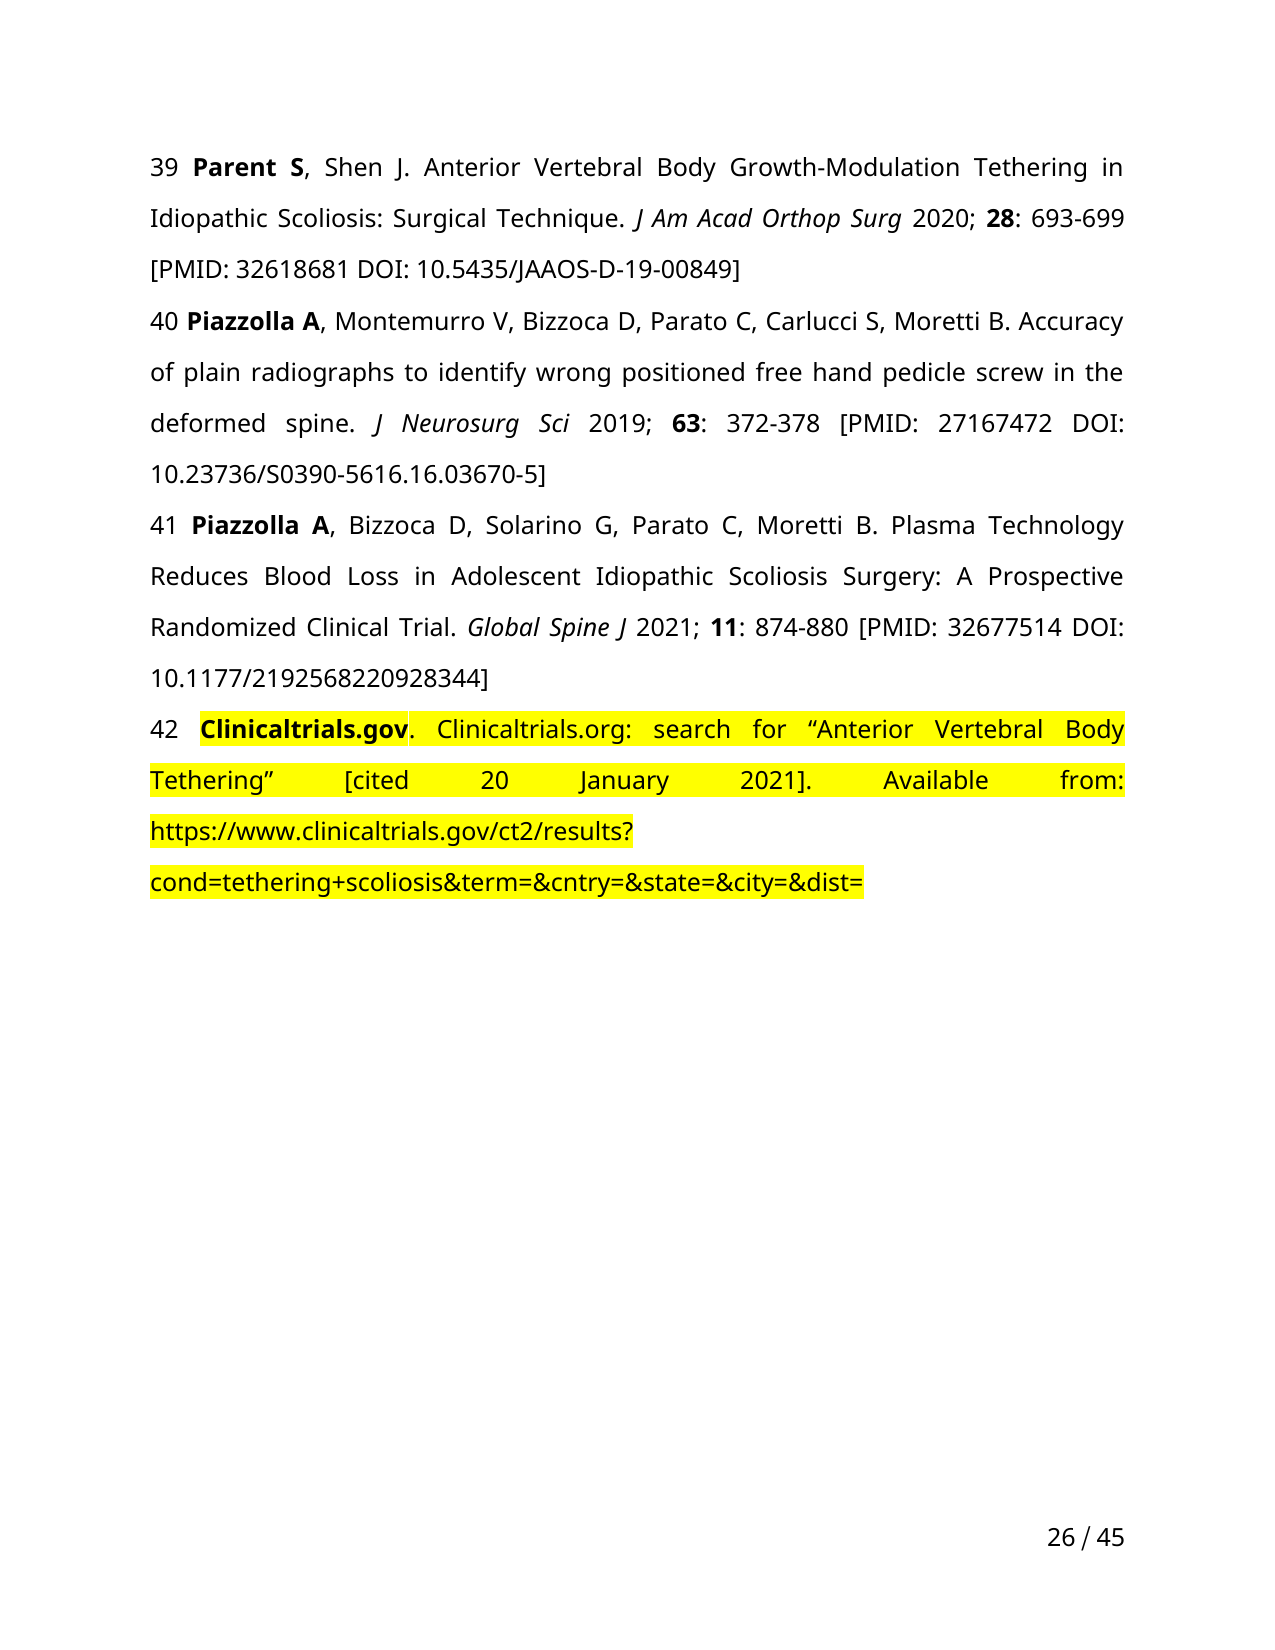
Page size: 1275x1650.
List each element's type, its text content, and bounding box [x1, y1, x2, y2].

text 42 Clinicaltrials.gov. Clinicaltrials.org: search for “Anterior Vertebral Body Tethering” [cited 20 January 2021]. Available from: https://www.clinicaltrials.gov/ct2/results?cond=tethering+scoliosis&term=&cntry=&state=&city=&dist= [150, 797, 1125, 899]
text 40 Piazzolla A, Montemurro V, Bizzoca D, Parato C, Carlucci S, Moretti B. Accuracy of plain radiographs to identify wrong positioned free hand pedicle screw in the deformed spine. J Neurosurg Sci 2019; 63: 372-378 [PMID: 27167472 DOI: 10.23736/S0390-5616.16.03670-5] [150, 303, 1125, 490]
text 39 Parent S, Shen J. Anterior Vertebral Body Growth-Modulation Tethering in Idiopathic Scoliosis: Surgical Technique. J Am Acad Orthop Surg 2020; 28: 693-699 [PMID: 32618681 DOI: 10.5435/JAAOS-D-19-00849] [150, 150, 1125, 286]
text 42 Clinicaltrials.gov. Clinicaltrials.org: search for “Anterior Vertebral Body Tethering” [cited 20 January 2021]. Available from: https://www.clinicaltrials.gov/ct2/results?cond=tethering+scoliosis&term=&cntry=&state=&city=&dist= [150, 711, 1125, 763]
text 41 Piazzolla A, Bizzoca D, Solarino G, Parato C, Moretti B. Plasma Technology Reduces Blood Loss in Adolescent Idiopathic Scoliosis Surgery: A Prospective Randomized Clinical Trial. Global Spine J 2021; 11: 874-880 [PMID: 32677514 DOI: 10.1177/2192568220928344] [150, 507, 1125, 694]
